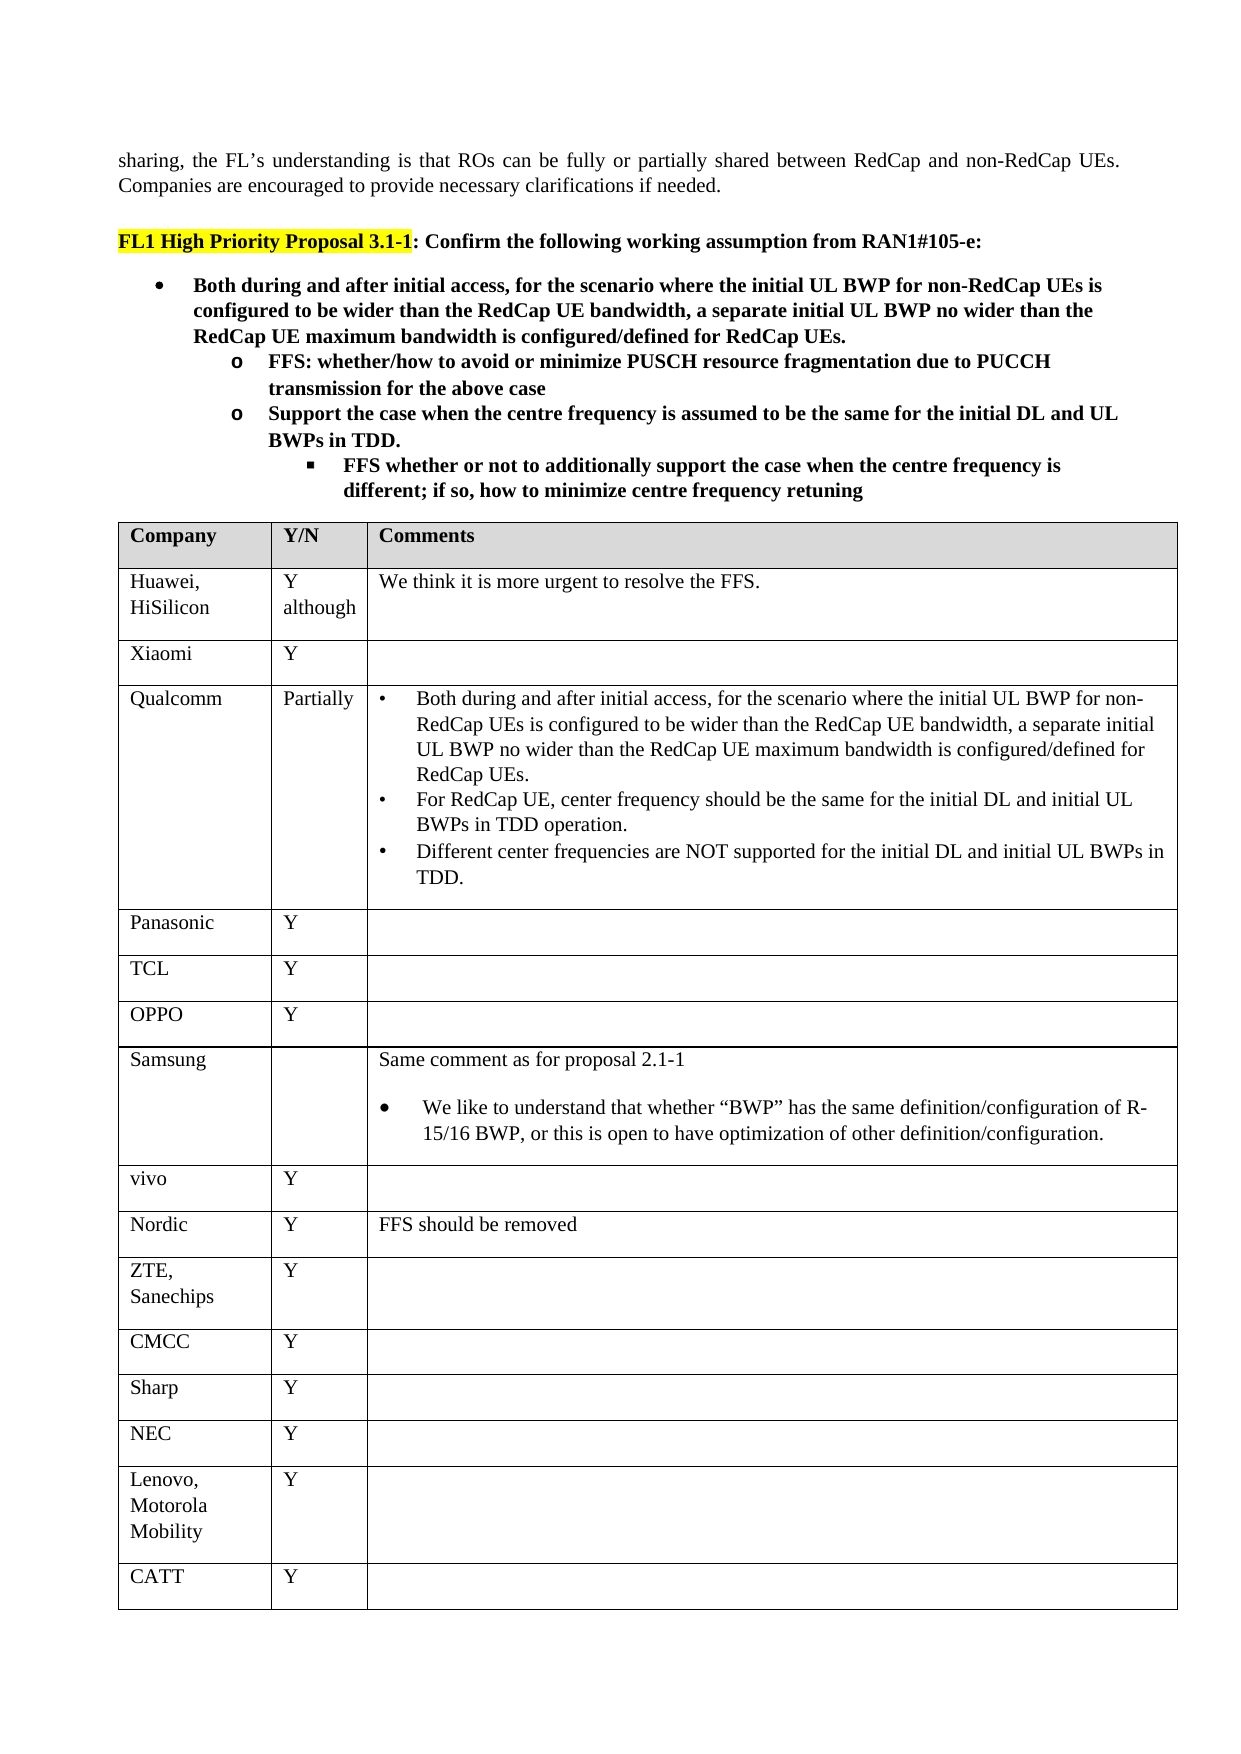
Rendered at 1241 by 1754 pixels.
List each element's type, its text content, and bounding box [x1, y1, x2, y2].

table_cell Lenovo, Motorola Mobility [119, 1467, 271, 1563]
table_cell vivo [119, 1166, 271, 1211]
table_cell Y [272, 910, 367, 955]
list FFS whether or not to additionally support the case when the centre frequency is different; if so, how to minimize centre frequency retuning [306, 453, 1122, 502]
table_cell Y [272, 956, 367, 1001]
table_cell CMCC [119, 1330, 271, 1374]
table_cell [368, 1330, 1177, 1374]
list Support the case when the centre frequency is assumed to be the same for the initial DL and UL BWPs in TDD. [231, 401, 1122, 452]
table_cell Y although [272, 569, 367, 639]
table_cell Samsung [119, 1048, 271, 1165]
table_cell CATT [119, 1564, 271, 1609]
table_cell Sharp [119, 1375, 271, 1420]
table_cell We think it is more urgent to resolve the FFS. [368, 569, 1177, 639]
table_cell OPPO [119, 1002, 271, 1046]
table_cell Both during and after initial access, for the scenario where the initial UL BWP for non-RedCap UEs is configured to be wider than the RedCap UE bandwidth, a separate initial UL BWP no wider than the RedCap UE maximum bandwidth is configured/defined for RedCap UEs. For RedCap UE, center frequency should be the same for the initial DL and initial UL BWPs in TDD operation. Different center frequencies are NOT supported for the initial DL and initial UL BWPs in TDD. [368, 686, 1177, 909]
table_cell Xiaomi [119, 641, 271, 685]
table_cell Y [272, 1258, 367, 1328]
table_cell [368, 1564, 1177, 1609]
table_cell Same comment as for proposal 2.1-1 We like to understand that whether “BWP” has the same definition/configuration of R-15/16 BWP, or this is open to have optimization of other definition/configuration. [368, 1048, 1177, 1165]
table_cell Y [272, 1375, 367, 1420]
table_cell Y [272, 1330, 367, 1374]
table_cell [368, 641, 1177, 685]
table_cell FFS should be removed [368, 1212, 1177, 1257]
table_header Y/N [272, 523, 367, 568]
text FL1 High Priority Proposal 3.1-1: Confirm the following working assumption from RAN1#105-e: [118, 228, 1122, 253]
table_cell Nordic [119, 1212, 271, 1257]
table_cell Y [272, 1564, 367, 1609]
table_cell [368, 1002, 1177, 1046]
table_cell Y [272, 641, 367, 685]
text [118, 147, 1122, 197]
table_cell Y [272, 1002, 367, 1046]
table_header Comments [368, 523, 1177, 568]
table_cell Y [272, 1467, 367, 1563]
table_cell [368, 1421, 1177, 1466]
table_header Company [119, 523, 271, 568]
table_cell Partially [272, 686, 367, 909]
table_cell [368, 910, 1177, 955]
table_cell [368, 1166, 1177, 1211]
table_cell [368, 1467, 1177, 1563]
table_cell [272, 1048, 367, 1165]
table_cell Y [272, 1166, 367, 1211]
table_cell TCL [119, 956, 271, 1001]
table_cell [368, 1258, 1177, 1328]
table_cell Y [272, 1421, 367, 1466]
table_cell Qualcomm [119, 686, 271, 909]
table_cell Huawei, HiSilicon [119, 569, 271, 639]
list FFS: whether/how to avoid or minimize PUSCH resource fragmentation due to PUCCH transmission for the above case [231, 349, 1122, 400]
list Both during and after initial access, for the scenario where the initial UL BWP for non-RedCap UEs is configured to be wider than the RedCap UE bandwidth, a separate initial UL BWP no wider than the RedCap UE maximum bandwidth is configured/defined for RedCap UEs. [156, 273, 1122, 348]
table_cell Y [272, 1212, 367, 1257]
table_cell ZTE, Sanechips [119, 1258, 271, 1328]
table_cell NEC [119, 1421, 271, 1466]
table_cell Panasonic [119, 910, 271, 955]
table_cell [368, 1375, 1177, 1420]
table_cell [368, 956, 1177, 1001]
